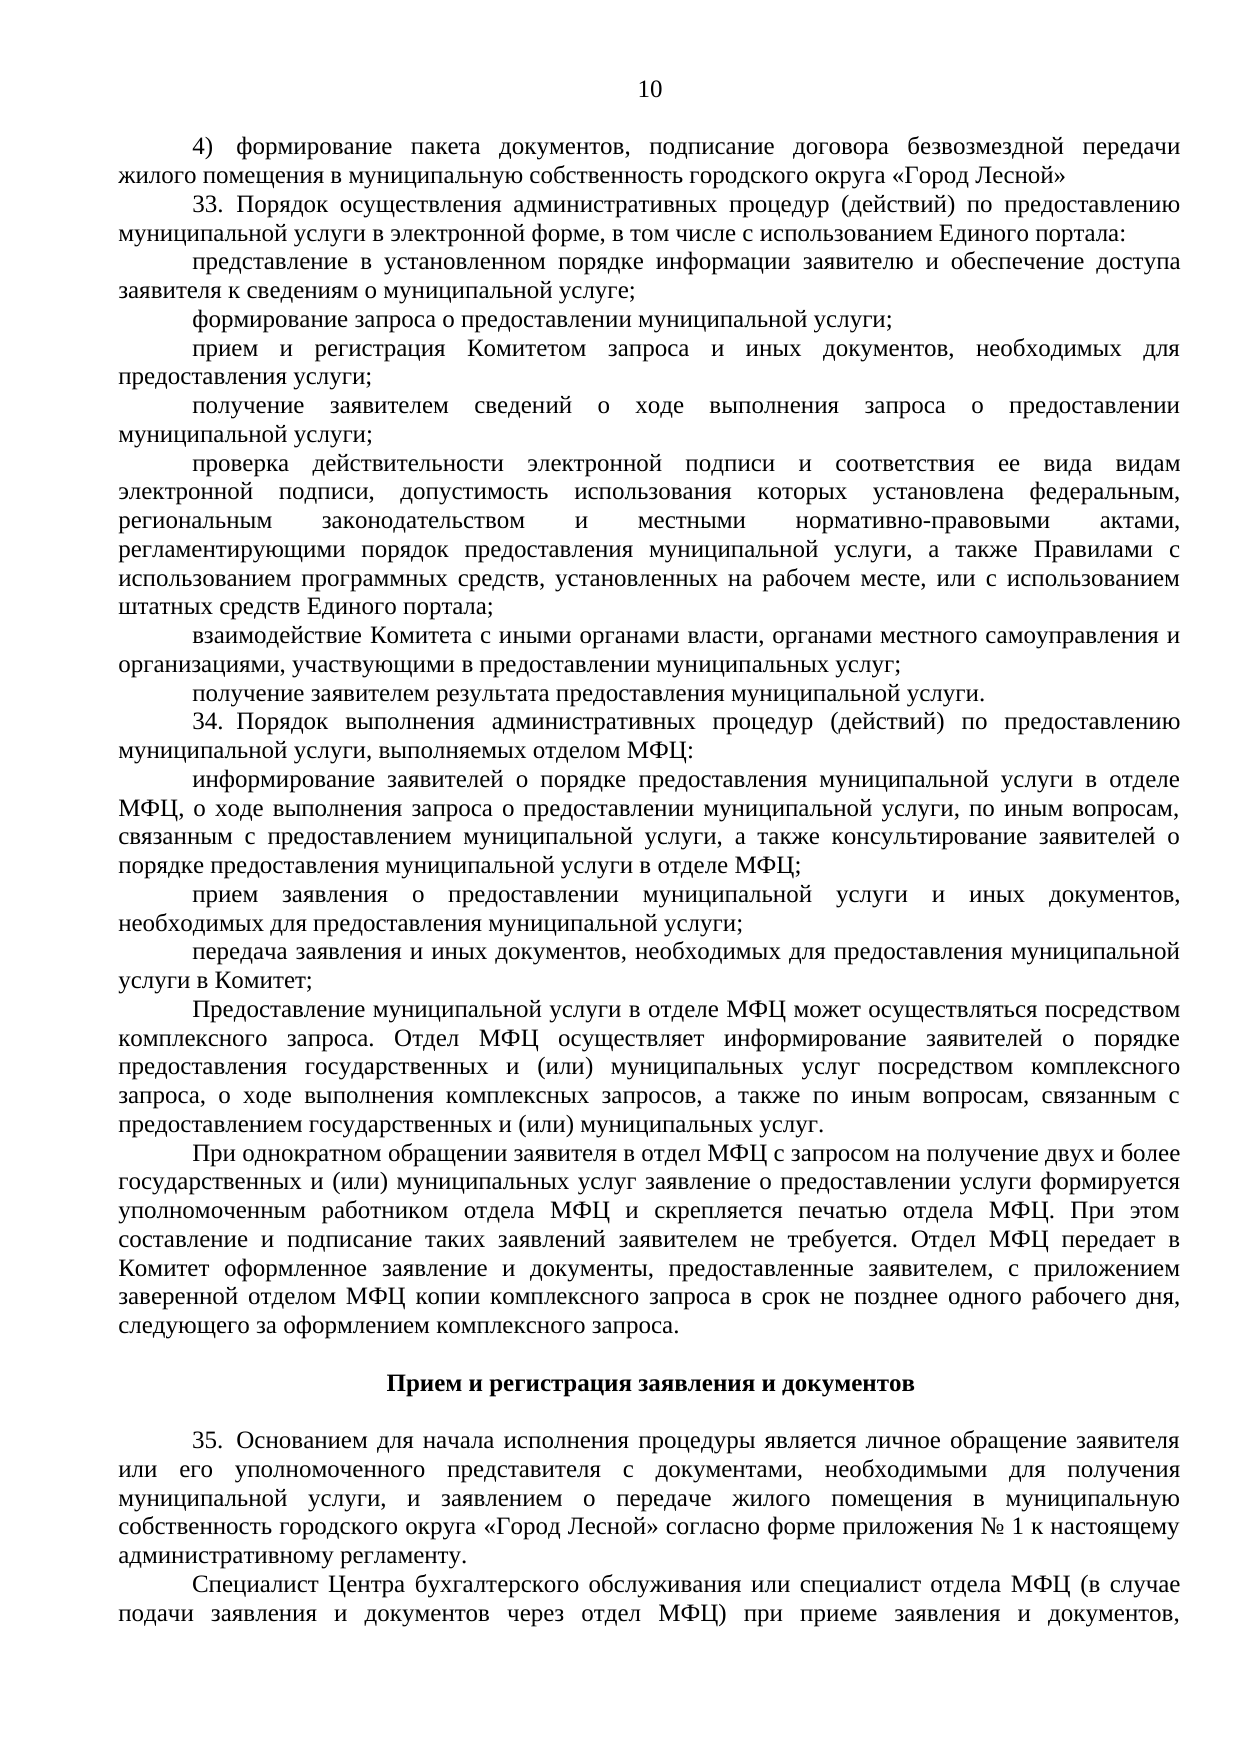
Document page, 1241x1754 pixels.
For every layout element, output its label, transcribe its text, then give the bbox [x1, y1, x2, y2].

text 34. Порядок выполнения административных процедур (действий) по предоставлению муниципальной услуги, выполняемых отделом МФЦ: [118, 706, 1181, 764]
text 35. Основанием для начала исполнения процедуры является личное обращение заявителя или его уполномоченного представителя с документами, необходимыми для получения муниципальной услуги, и заявлением о передаче жилого помещения в муниципальную собственность городского округа «Город Лесной» согласно форме приложения № 1 к настоящему административному регламенту. [118, 1425, 1181, 1569]
text формирование запроса о предоставлении муниципальной услуги; [118, 304, 1181, 333]
text проверка действительности электронной подписи и соответствия ее вида видам электронной подписи, допустимость использования которых установлена федеральным, региональным законодательством и местными нормативно-правовыми актами, регламентирующими порядок предоставления муниципальной услуги, а также Правилами с использованием программных средств, установленных на рабочем месте, или с использованием штатных средств Единого портала; [118, 448, 1181, 620]
text Предоставление муниципальной услуги в отделе МФЦ может осуществляться посредством комплексного запроса. Отдел МФЦ осуществляет информирование заявителей о порядке предоставления государственных и (или) муниципальных услуг посредством комплексного запроса, о ходе выполнения комплексных запросов, а также по иным вопросам, связанным с предоставлением государственных и (или) муниципальных услуг. [118, 994, 1181, 1138]
text 33. Порядок осуществления административных процедур (действий) по предоставлению муниципальной услуги в электронной форме, в том числе с использованием Единого портала: [118, 189, 1181, 246]
text прием заявления о предоставлении муниципальной услуги и иных документов, необходимых для предоставления муниципальной услуги; [118, 879, 1181, 936]
text Прием и регистрация заявления и документов [120, 1368, 1181, 1396]
text получение заявителем сведений о ходе выполнения запроса о предоставлении муниципальной услуги; [118, 390, 1181, 448]
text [118, 1569, 1181, 1626]
text представление в установленном порядке информации заявителю и обеспечение доступа заявителя к сведениям о муниципальной услуге; [118, 246, 1181, 304]
text взаимодействие Комитета с иными органами власти, органами местного самоуправления и организациями, участвующими в предоставлении муниципальных услуг; [118, 620, 1181, 678]
text 4) формирование пакета документов, подписание договора безвозмездной передачи жилого помещения в муниципальную собственность городского округа «Город Лесной» [118, 131, 1181, 189]
text информирование заявителей о порядке предоставления муниципальной услуги в отделе МФЦ, о ходе выполнения запроса о предоставлении муниципальной услуги, по иным вопросам, связанным с предоставлением муниципальной услуги, а также консультирование заявителей о порядке предоставления муниципальной услуги в отделе МФЦ; [118, 764, 1181, 879]
text При однократном обращении заявителя в отдел МФЦ с запросом на получение двух и более государственных и (или) муниципальных услуг заявление о предоставлении услуги формируется уполномоченным работником отдела МФЦ и скрепляется печатью отдела МФЦ. При этом составление и подписание таких заявлений заявителем не требуется. Отдел МФЦ передает в Комитет оформленное заявление и документы, предоставленные заявителем, с приложением заверенной отделом МФЦ копии комплексного запроса в срок не позднее одного рабочего дня, следующего за оформлением комплексного запроса. [118, 1138, 1181, 1339]
text получение заявителем результата предоставления муниципальной услуги. [118, 678, 1181, 706]
text передача заявления и иных документов, необходимых для предоставления муниципальной услуги в Комитет; [118, 936, 1181, 994]
text прием и регистрация Комитетом запроса и иных документов, необходимых для предоставления услуги; [118, 333, 1181, 390]
